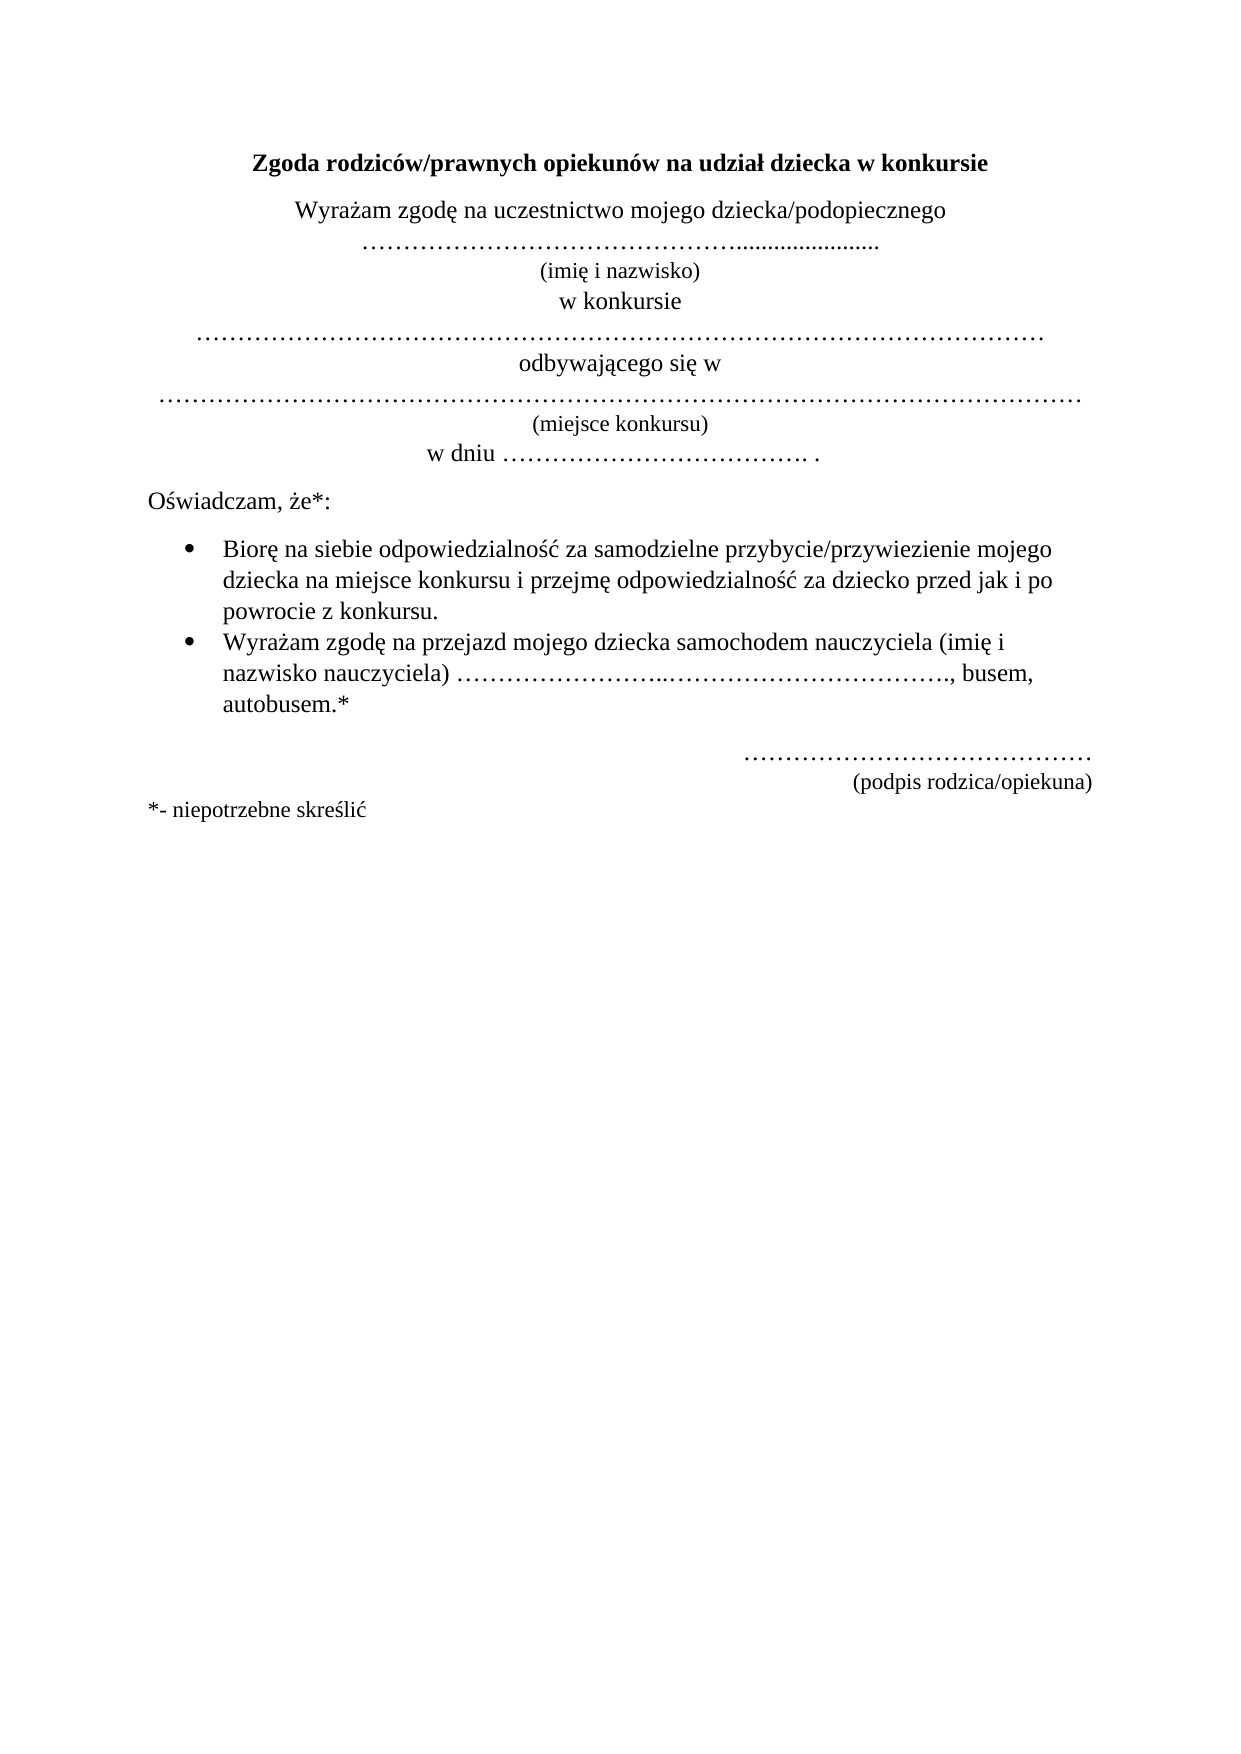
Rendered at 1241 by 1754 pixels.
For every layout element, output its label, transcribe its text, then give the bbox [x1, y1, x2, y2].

text Zgoda rodziców/prawnych opiekunów na udział dziecka w konkursie [148, 148, 1093, 176]
text w dniu ………………………………. . [148, 438, 1093, 467]
text …………………………………… [148, 737, 1093, 766]
text w konkursie ………………………………………………………………………………………… odbywającego się w ………………………………………………………………………………………………… [148, 286, 1093, 408]
text (imię i nazwisko) [148, 257, 1093, 284]
text (miejsce konkursu) [148, 410, 1093, 436]
list Wyrażam zgodę na przejazd mojego dziecka samochodem nauczyciela (imię i nazwisko nauczyciela) ……………………..……………………………., busem, autobusem.* [185, 627, 1093, 718]
text Wyrażam zgodę na uczestnictwo mojego dziecka/podopiecznego ………………………………………....................... [148, 195, 1093, 255]
text *- niepotrzebne skreślić [148, 796, 1093, 823]
list Biorę na siebie odpowiedzialność za samodzielne przybycie/przywiezienie mojego dziecka na miejsce konkursu i przejmę odpowiedzialność za dziecko przed jak i po powrocie z konkursu. [185, 534, 1093, 625]
text (podpis rodzica/opiekuna) [148, 768, 1093, 794]
text Oświadczam, że*: [148, 486, 1093, 515]
